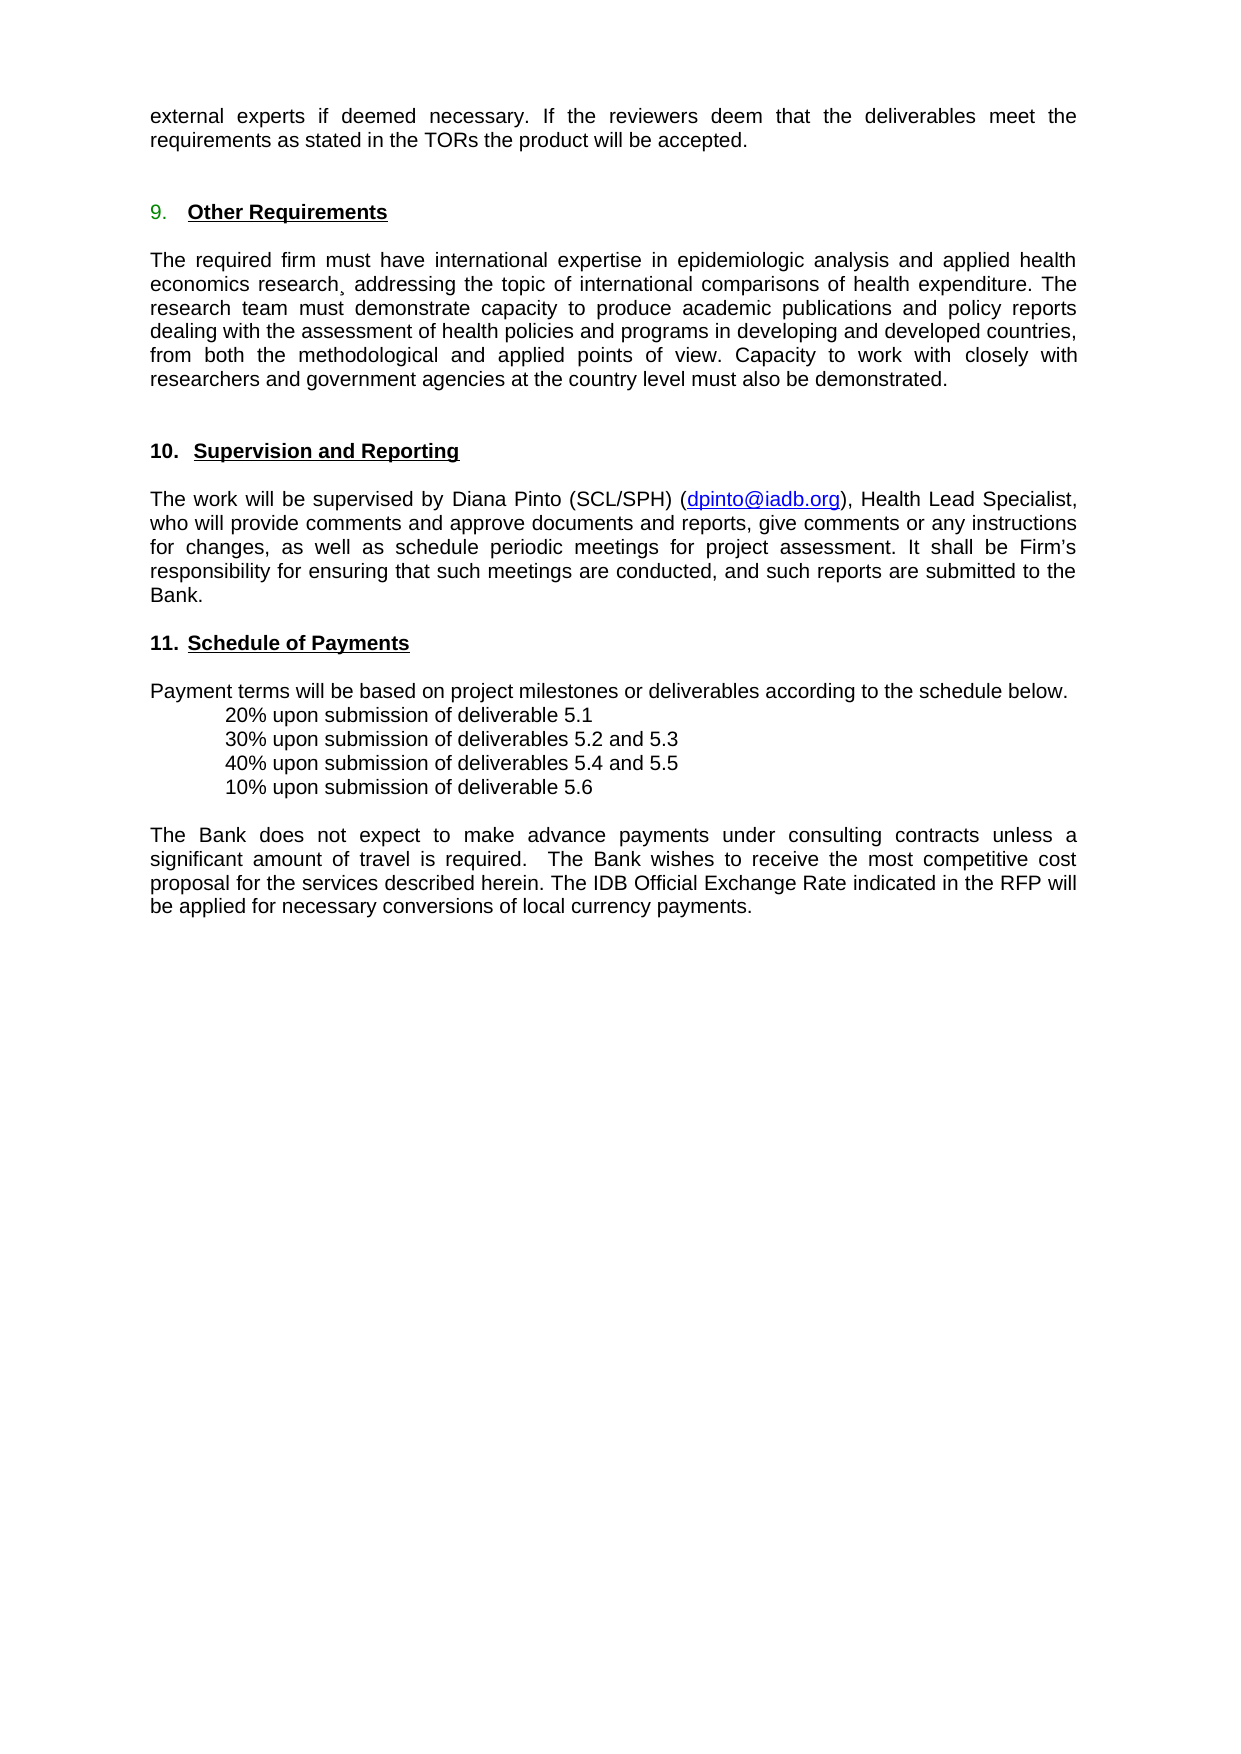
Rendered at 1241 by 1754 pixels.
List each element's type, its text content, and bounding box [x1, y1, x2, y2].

text The required firm must have international expertise in epidemiologic analysis and applied health economics research¸ addressing the topic of international comparisons of health expenditure. The research team must demonstrate capacity to produce academic publications and policy reports dealing with the assessment of health policies and programs in developing and developed countries, from both the methodological and applied points of view. Capacity to work with closely with researchers and government agencies at the country level must also be demonstrated. [150, 247, 1078, 391]
text 40% upon submission of deliverables 5.4 and 5.5 [225, 751, 1078, 774]
text Payment terms will be based on project milestones or deliverables according to the schedule below. [150, 679, 1078, 703]
list Schedule of Payments [150, 631, 1079, 655]
text The work will be supervised by Diana Pinto (SCL/SPH) (dpinto@iadb.org), Health Lead Specialist, who will provide comments and approve documents and reports, give comments or any instructions for changes, as well as schedule periodic meetings for project assessment. It shall be Firm’s responsibility for ensuring that such meetings are conducted, and such reports are submitted to the Bank. [150, 487, 1078, 607]
text 20% upon submission of deliverable 5.1 [225, 703, 1078, 727]
list Other Requirements [150, 199, 1078, 223]
text 10% upon submission of deliverable 5.6 [225, 774, 1078, 798]
text 30% upon submission of deliverables 5.2 and 5.3 [225, 727, 1078, 751]
text The Bank does not expect to make advance payments under consulting contracts unless a significant amount of travel is required. The Bank wishes to receive the most competitive cost proposal for the services described herein. The IDB Official Exchange Rate indicated in the RFP will be applied for necessary conversions of local currency payments. [150, 822, 1078, 918]
list Supervision and Reporting [150, 439, 1078, 463]
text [150, 104, 1078, 152]
